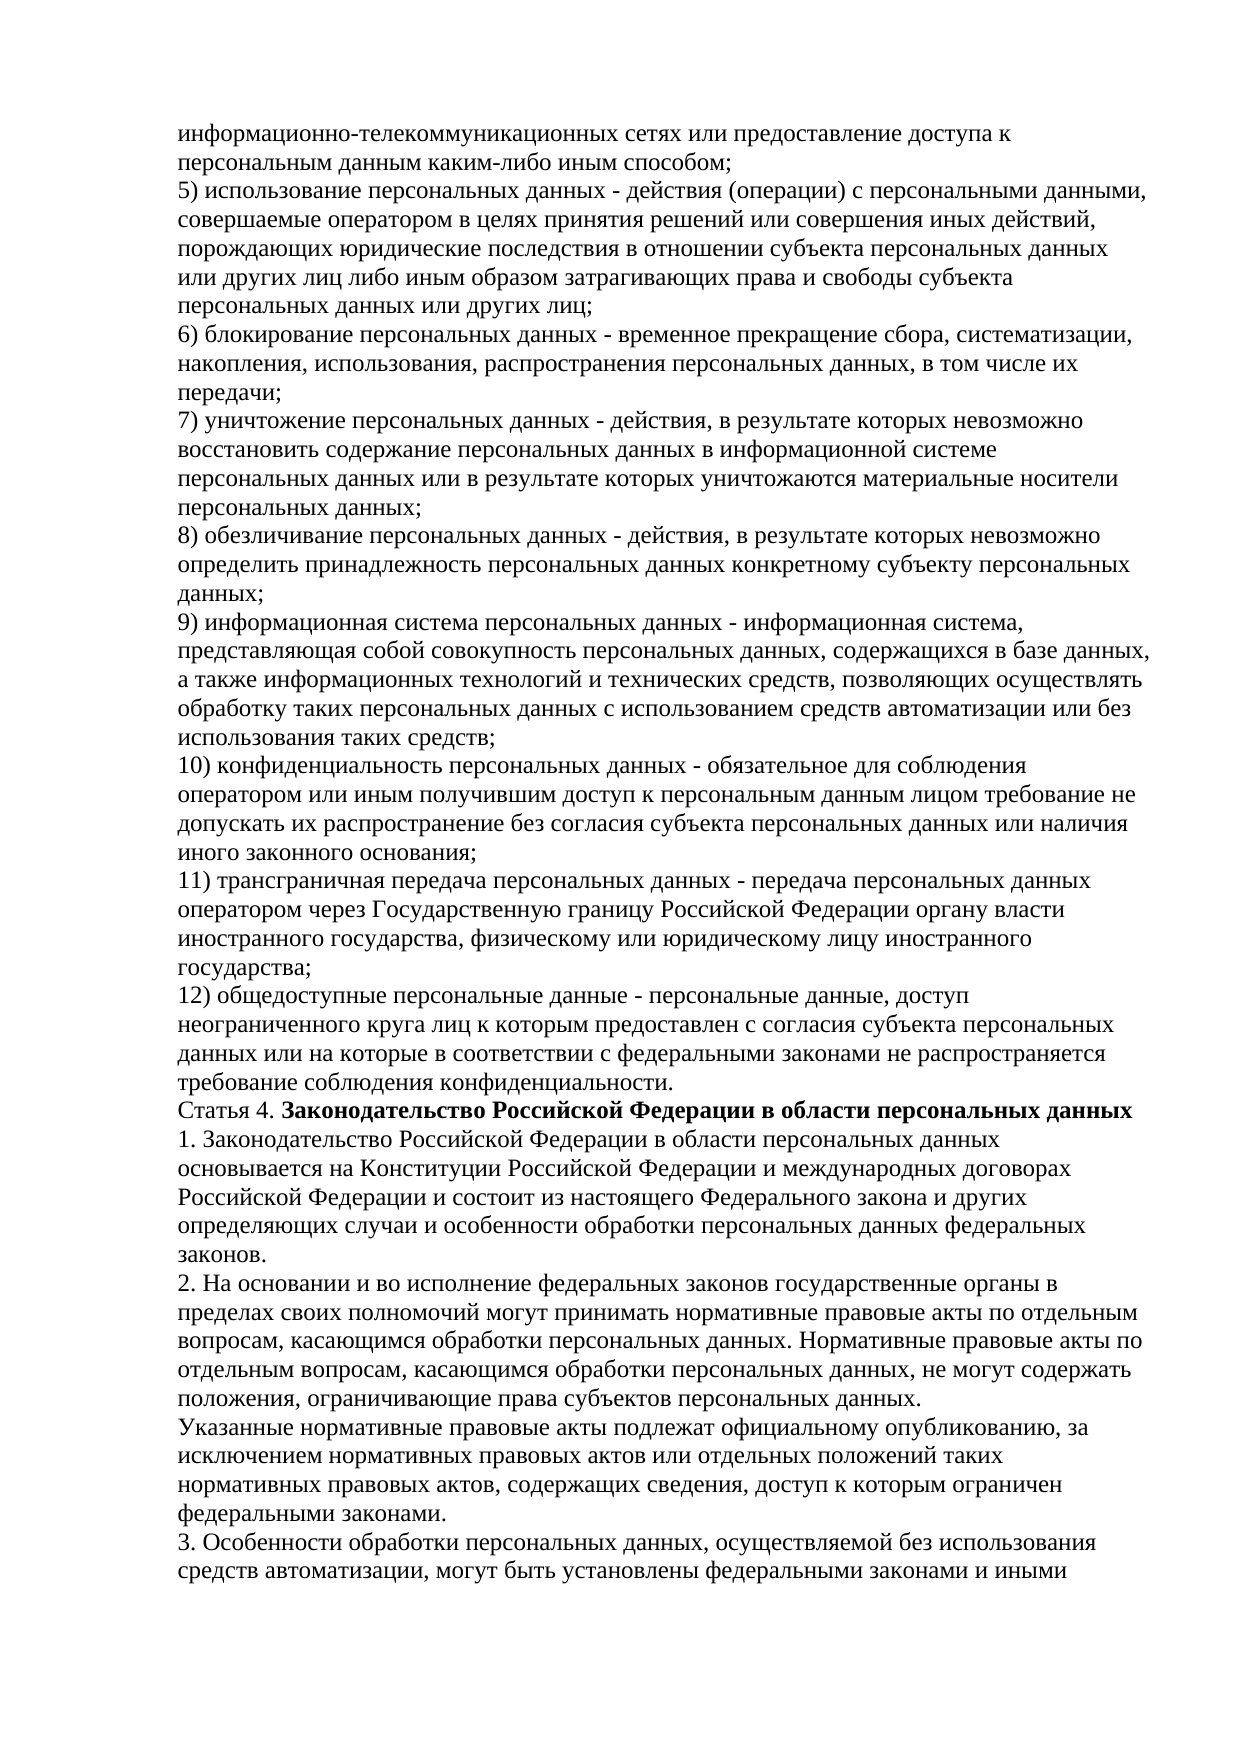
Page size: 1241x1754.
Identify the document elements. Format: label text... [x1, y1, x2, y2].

text Статья 4. Законодательство Российской Федерации в области персональных данных [177, 1096, 1152, 1124]
text 12) общедоступные персональные данные - персональные данные, доступ неограниченного круга лиц к которым предоставлен с согласия субъекта персональных данных или на которые в соответствии с федеральными законами не распространяется требование соблюдения конфиденциальности. [177, 981, 1152, 1096]
text 7) уничтожение персональных данных - действия, в результате которых невозможно восстановить содержание персональных данных в информационной системе персональных данных или в результате которых уничтожаются материальные носители персональных данных; [177, 406, 1152, 521]
text 5) использование персональных данных - действия (операции) с персональными данными, совершаемые оператором в целях принятия решений или совершения иных действий, порождающих юридические последствия в отношении субъекта персональных данных или других лиц либо иным образом затрагивающих права и свободы субъекта персональных данных или других лиц; [177, 176, 1152, 319]
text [177, 1527, 1152, 1584]
text Указанные нормативные правовые акты подлежат официальному опубликованию, за исключением нормативных правовых актов или отдельных положений таких нормативных правовых актов, содержащих сведения, доступ к которым ограничен федеральными законами. [177, 1412, 1152, 1527]
text 6) блокирование персональных данных - временное прекращение сбора, систематизации, накопления, использования, распространения персональных данных, в том числе их передачи; [177, 319, 1152, 406]
text 8) обезличивание персональных данных - действия, в результате которых невозможно определить принадлежность персональных данных конкретному субъекту персональных данных; [177, 521, 1152, 607]
text 10) конфиденциальность персональных данных - обязательное для соблюдения оператором или иным получившим доступ к персональным данным лицом требование не допускать их распространение без согласия субъекта персональных данных или наличия иного законного основания; [177, 751, 1152, 866]
text 1. Законодательство Российской Федерации в области персональных данных основывается на Конституции Российской Федерации и международных договорах Российской Федерации и состоит из настоящего Федерального закона и других определяющих случаи и особенности обработки персональных данных федеральных законов. [177, 1124, 1152, 1268]
text 9) информационная система персональных данных - информационная система, представляющая собой совокупность персональных данных, содержащихся в базе данных, а также информационных технологий и технических средств, позволяющих осуществлять обработку таких персональных данных с использованием средств автоматизации или без использования таких средств; [177, 607, 1152, 751]
text 11) трансграничная передача персональных данных - передача персональных данных оператором через Государственную границу Российской Федерации органу власти иностранного государства, физическому или юридическому лицу иностранного государства; [177, 866, 1152, 981]
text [177, 118, 1152, 176]
text 2. На основании и во исполнение федеральных законов государственные органы в пределах своих полномочий могут принимать нормативные правовые акты по отдельным вопросам, касающимся обработки персональных данных. Нормативные правовые акты по отдельным вопросам, касающимся обработки персональных данных, не могут содержать положения, ограничивающие права субъектов персональных данных. [177, 1268, 1152, 1412]
